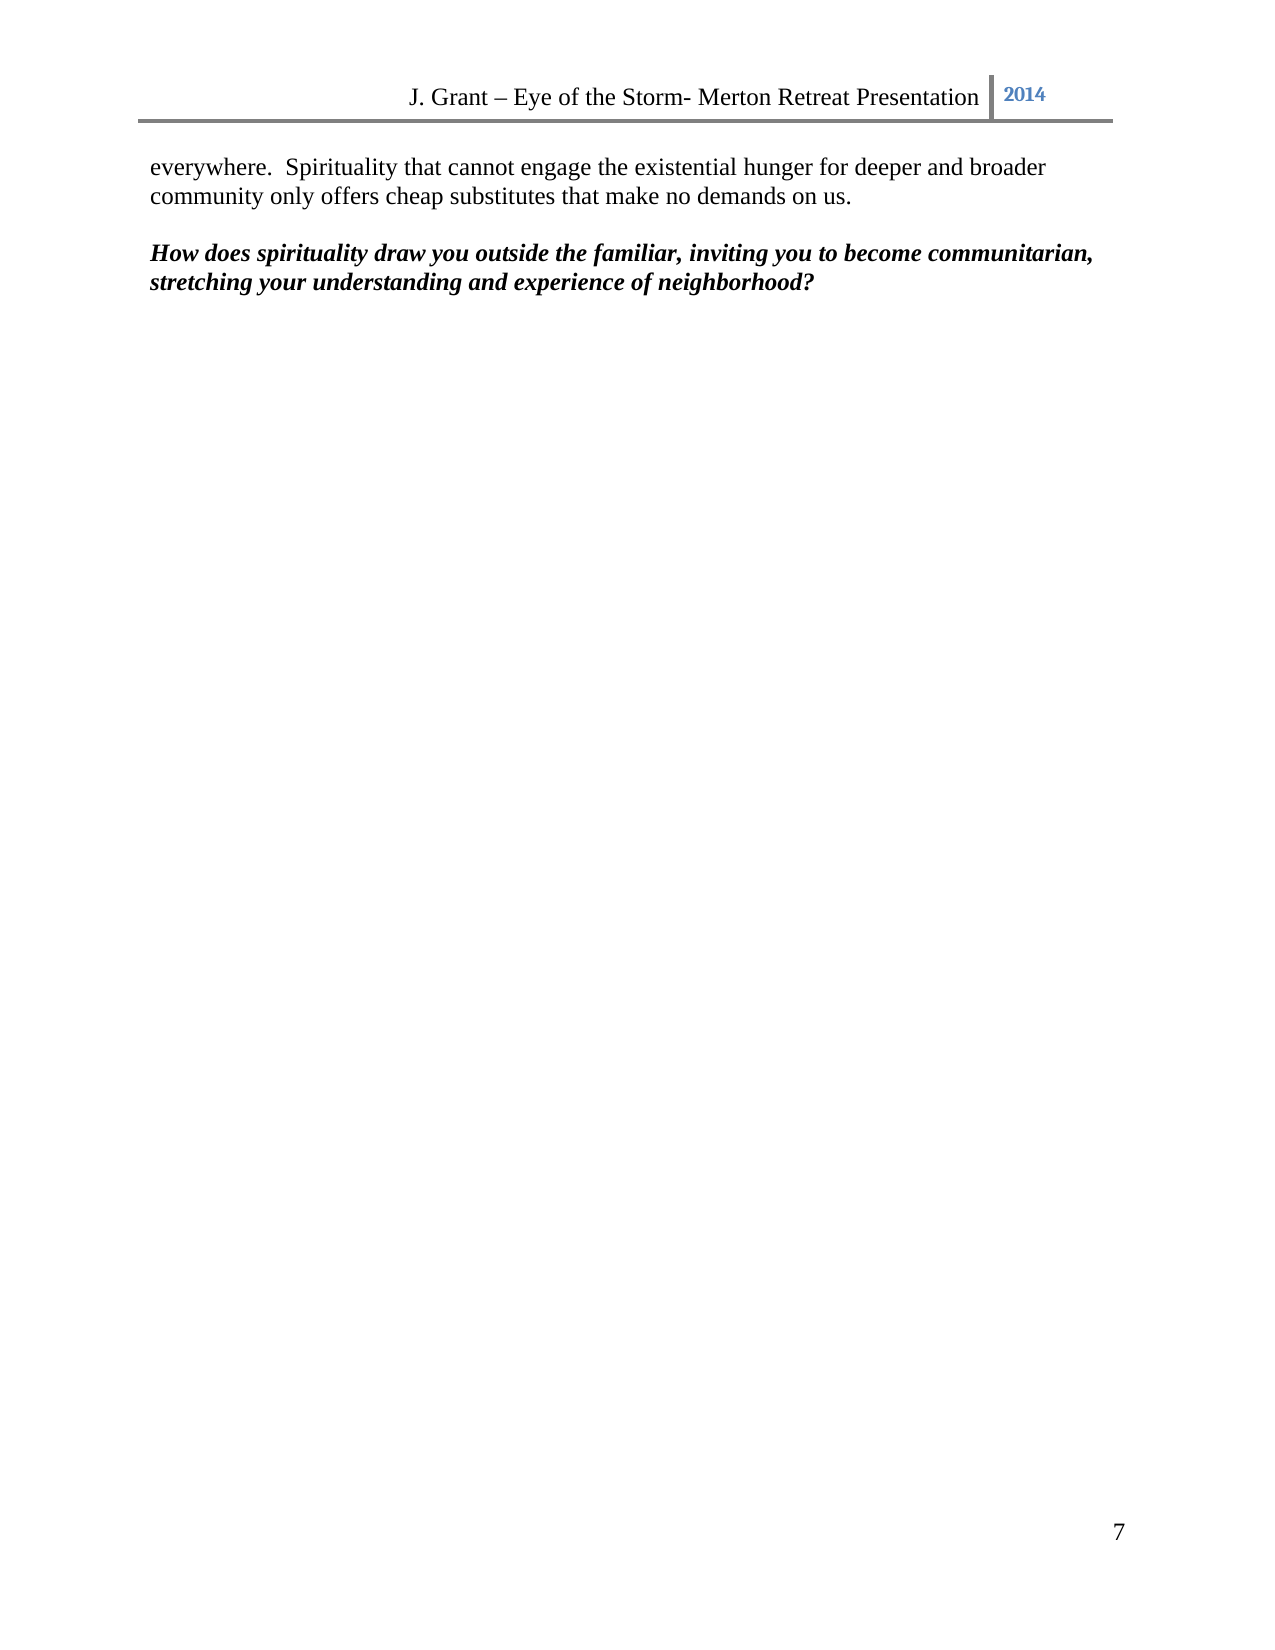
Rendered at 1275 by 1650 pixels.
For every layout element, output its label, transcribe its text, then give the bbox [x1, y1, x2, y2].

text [150, 152, 1125, 210]
text How does spirituality draw you outside the familiar, inviting you to become communitarian, stretching your understanding and experience of neighborhood? [150, 238, 1125, 296]
